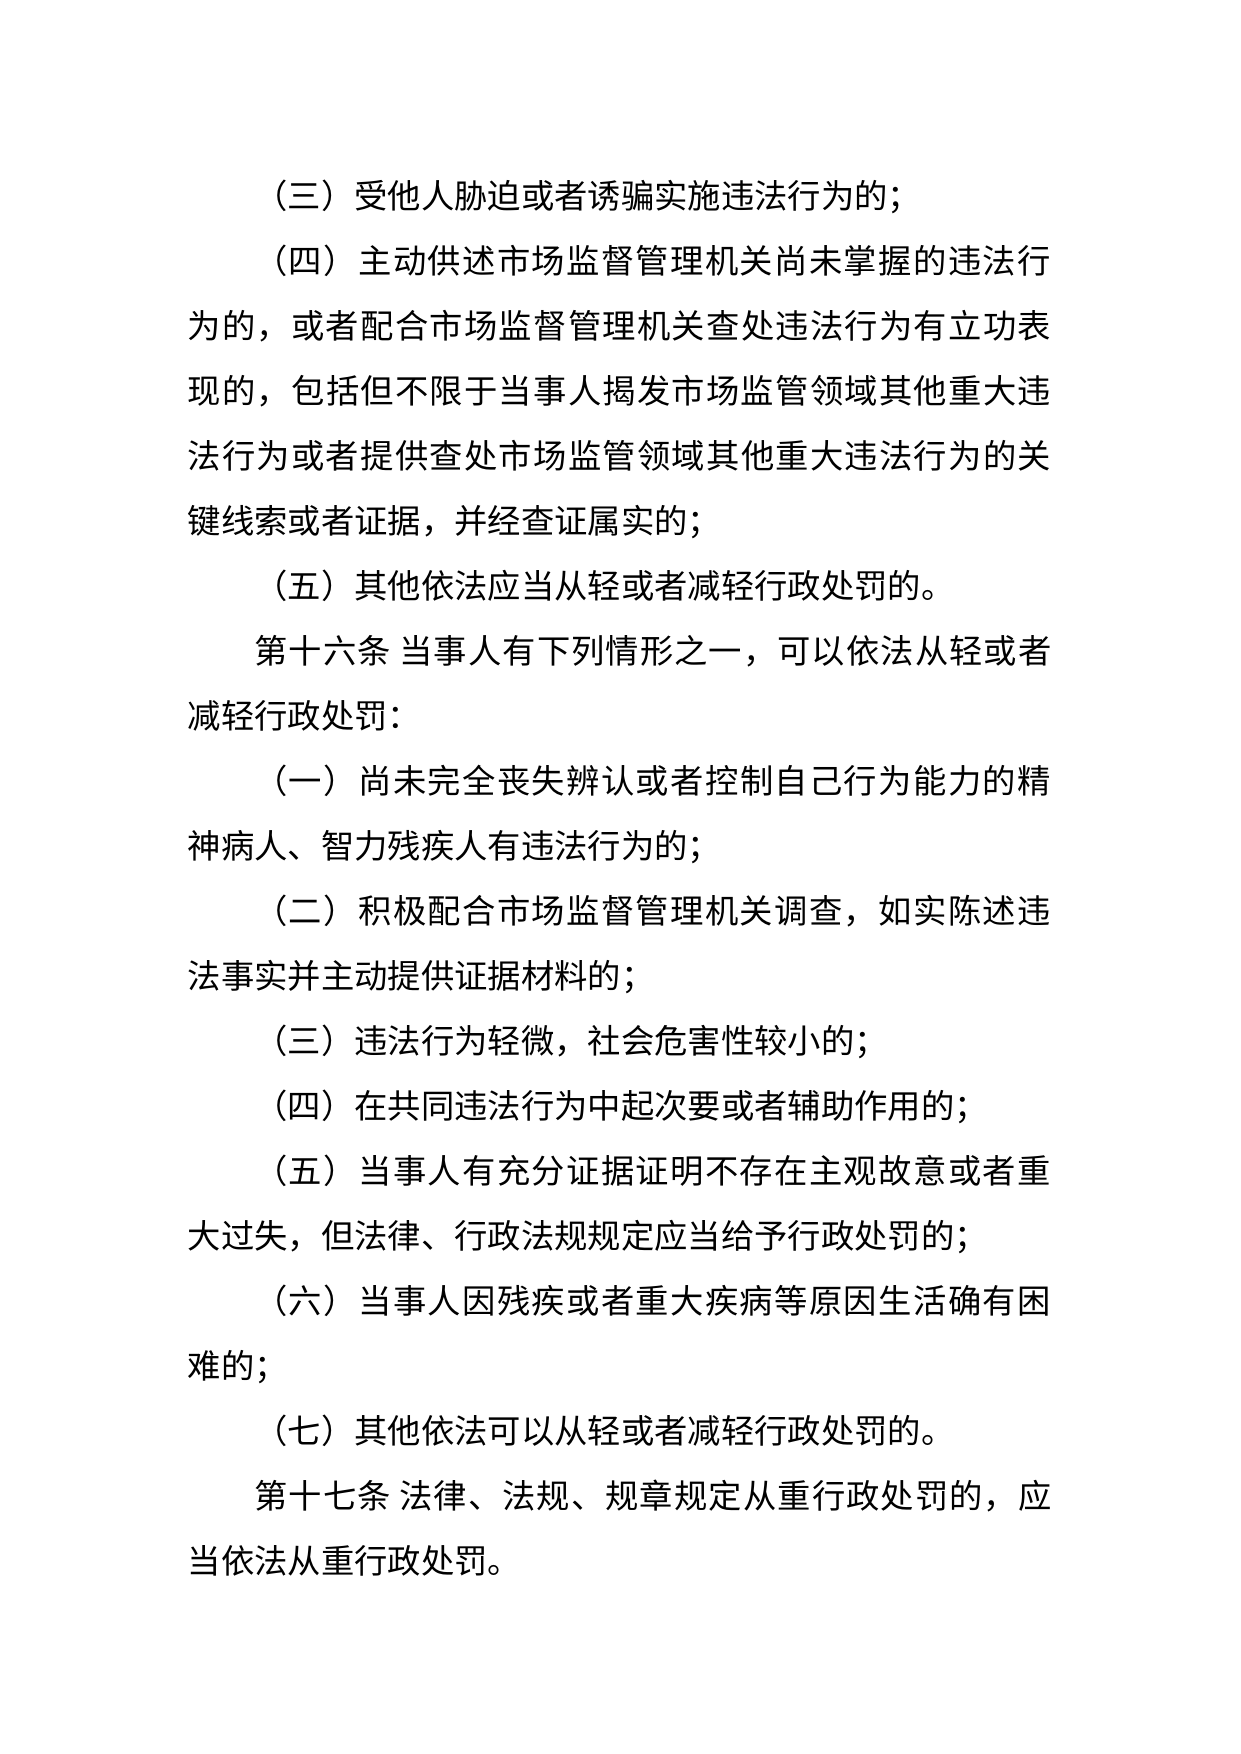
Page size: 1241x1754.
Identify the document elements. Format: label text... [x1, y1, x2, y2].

text （四）在共同违法行为中起次要或者辅助作用的； [187, 1072, 1053, 1137]
text 第十六条 当事人有下列情形之一，可以依法从轻或者减轻行政处罚： [187, 617, 1053, 747]
text （五）其他依法应当从轻或者减轻行政处罚的。 [187, 552, 1053, 617]
text 第十七条 法律、法规、规章规定从重行政处罚的，应当依法从重行政处罚。 [187, 1462, 1053, 1592]
text （二）积极配合市场监督管理机关调查，如实陈述违法事实并主动提供证据材料的； [187, 877, 1053, 1007]
text （三）违法行为轻微，社会危害性较小的； [187, 1007, 1053, 1072]
text （一）尚未完全丧失辨认或者控制自己行为能力的精神病人、智力残疾人有违法行为的； [187, 747, 1053, 877]
text （三）受他人胁迫或者诱骗实施违法行为的； [187, 162, 1053, 227]
text （五）当事人有充分证据证明不存在主观故意或者重大过失，但法律、行政法规规定应当给予行政处罚的； [187, 1137, 1053, 1267]
text （四）主动供述市场监督管理机关尚未掌握的违法行为的，或者配合市场监督管理机关查处违法行为有立功表现的，包括但不限于当事人揭发市场监管领域其他重大违法行为或者提供查处市场监管领域其他重大违法行为的关键线索或者证据，并经查证属实的； [187, 227, 1053, 552]
text （六）当事人因残疾或者重大疾病等原因生活确有困难的； [187, 1267, 1053, 1397]
text （七）其他依法可以从轻或者减轻行政处罚的。 [187, 1397, 1053, 1462]
